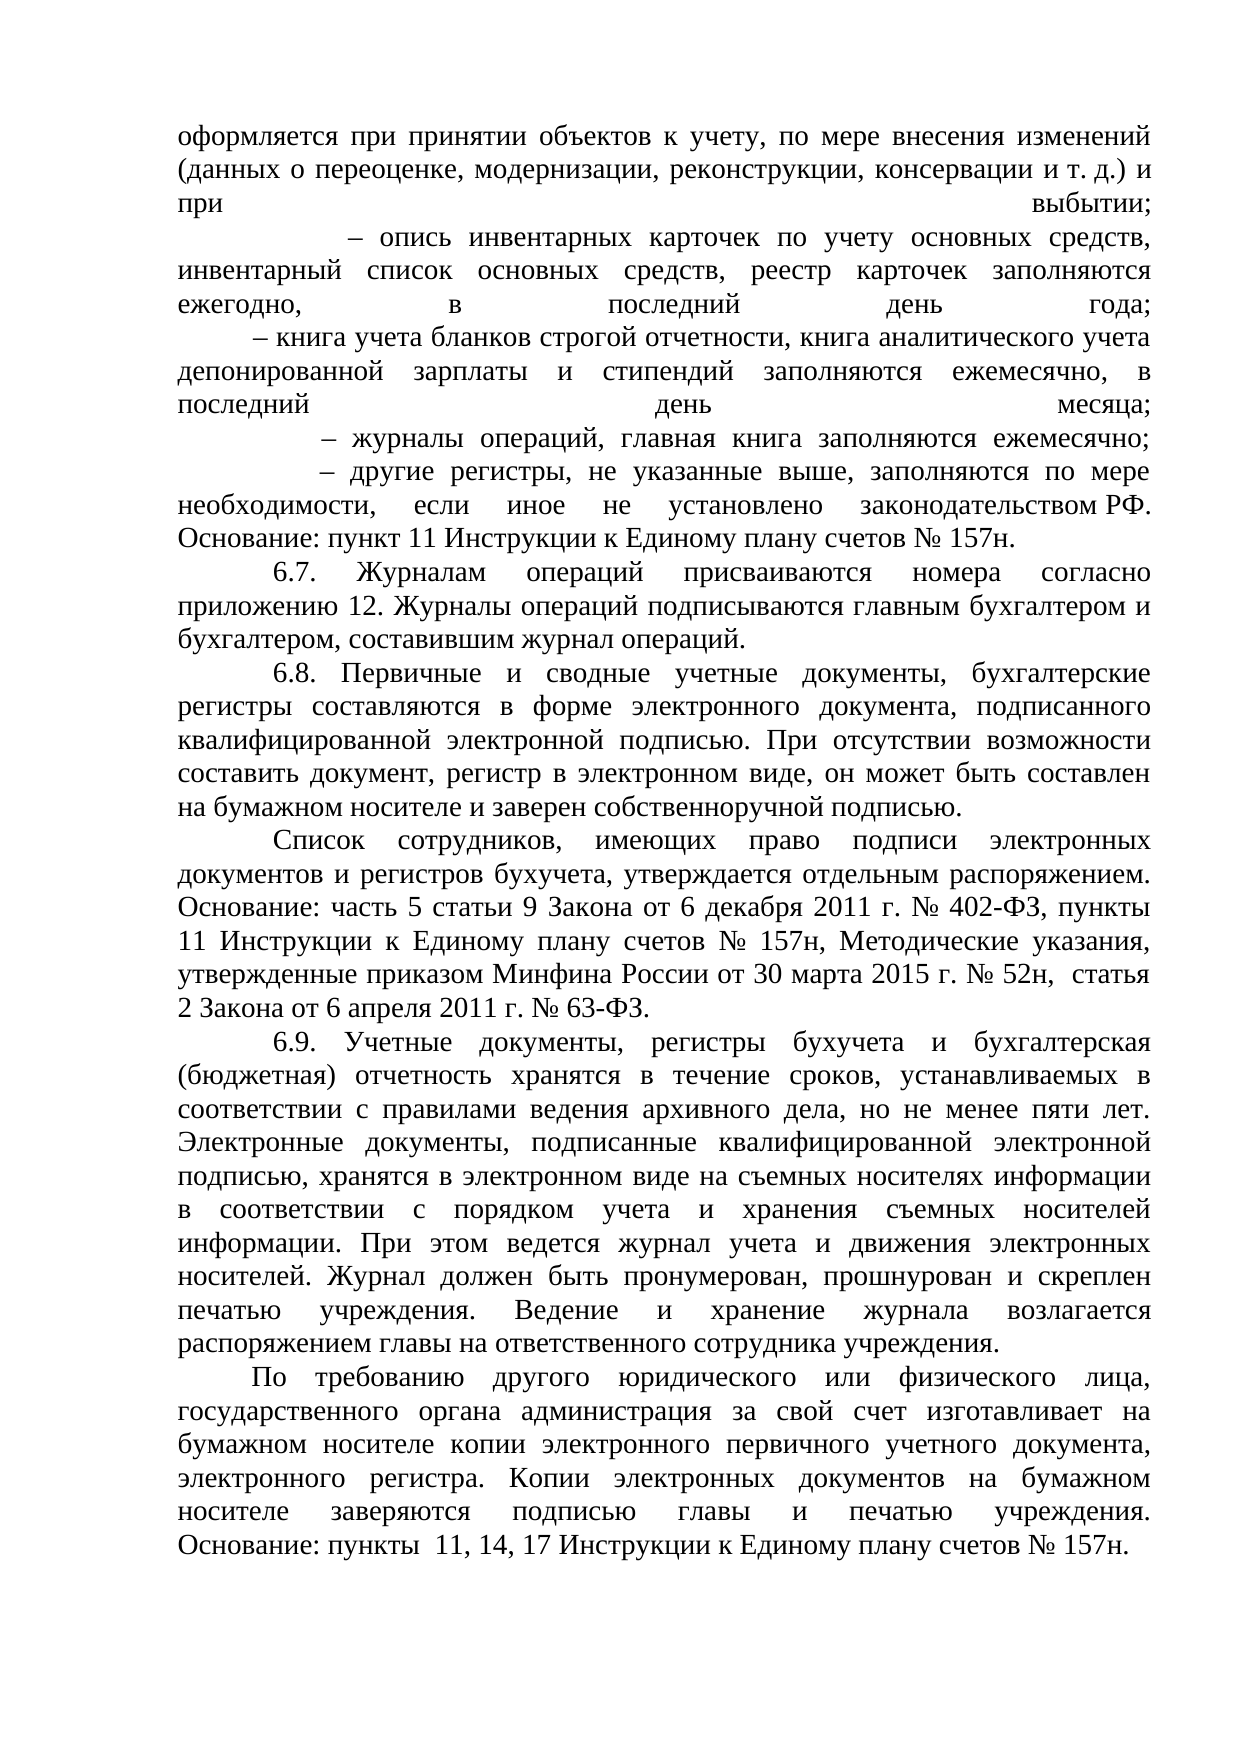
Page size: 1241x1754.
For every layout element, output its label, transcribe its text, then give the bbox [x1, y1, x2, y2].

text 6.9. Учетные документы, регистры бухучета и бухгалтерская (бюджетная) отчетность хранятся в течение сроков, устанавливаемых в соответствии с правилами ведения архивного дела, но не менее пяти лет. Электронные документы, подписанные квалифицированной электронной подписью, хранятся в электронном виде на съемных носителях информации в соответствии с порядком учета и хранения съемных носителей информации. При этом ведется журнал учета и движения электронных носителей. Журнал должен быть пронумерован, прошнурован и скреплен печатью учреждения. Ведение и хранение журнала возлагается распоряжением главы на ответственного сотрудника учреждения. [177, 1024, 1152, 1359]
text По требованию другого юридического или физического лица, государственного органа администрация за свой счет изготавливает на бумажном носителе копии электронного первичного учетного документа, электронного регистра. Копии электронных документов на бумажном носителе заверяются подписью главы и печатью учреждения. Основание: пункты 11, 14, 17 Инструкции к Единому плану счетов № 157н. [177, 1359, 1152, 1560]
text 6.8. Первичные и сводные учетные документы, бухгалтерские регистры составляются в форме электронного документа, подписанного квалифицированной электронной подписью. При отсутствии возможности составить документ, регистр в электронном виде, он может быть составлен на бумажном носителе и заверен собственноручной подписью. [177, 655, 1152, 822]
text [177, 118, 1152, 554]
text 6.7. Журналам операций присваиваются номера согласно приложению 12. Журналы операций подписываются главным бухгалтером и бухгалтером, составившим журнал операций. [177, 554, 1152, 655]
text Список сотрудников, имеющих право подписи электронных документов и регистров бухучета, утверждается отдельным распоряжением. Основание: часть 5 статьи 9 Закона от 6 декабря 2011 г. № 402-ФЗ, пункты 11 Инструкции к Единому плану счетов № 157н, Методические указания, утвержденные приказом Минфина России от 30 марта 2015 г. № 52н, статья 2 Закона от 6 апреля 2011 г. № 63-ФЗ. [177, 822, 1152, 1024]
